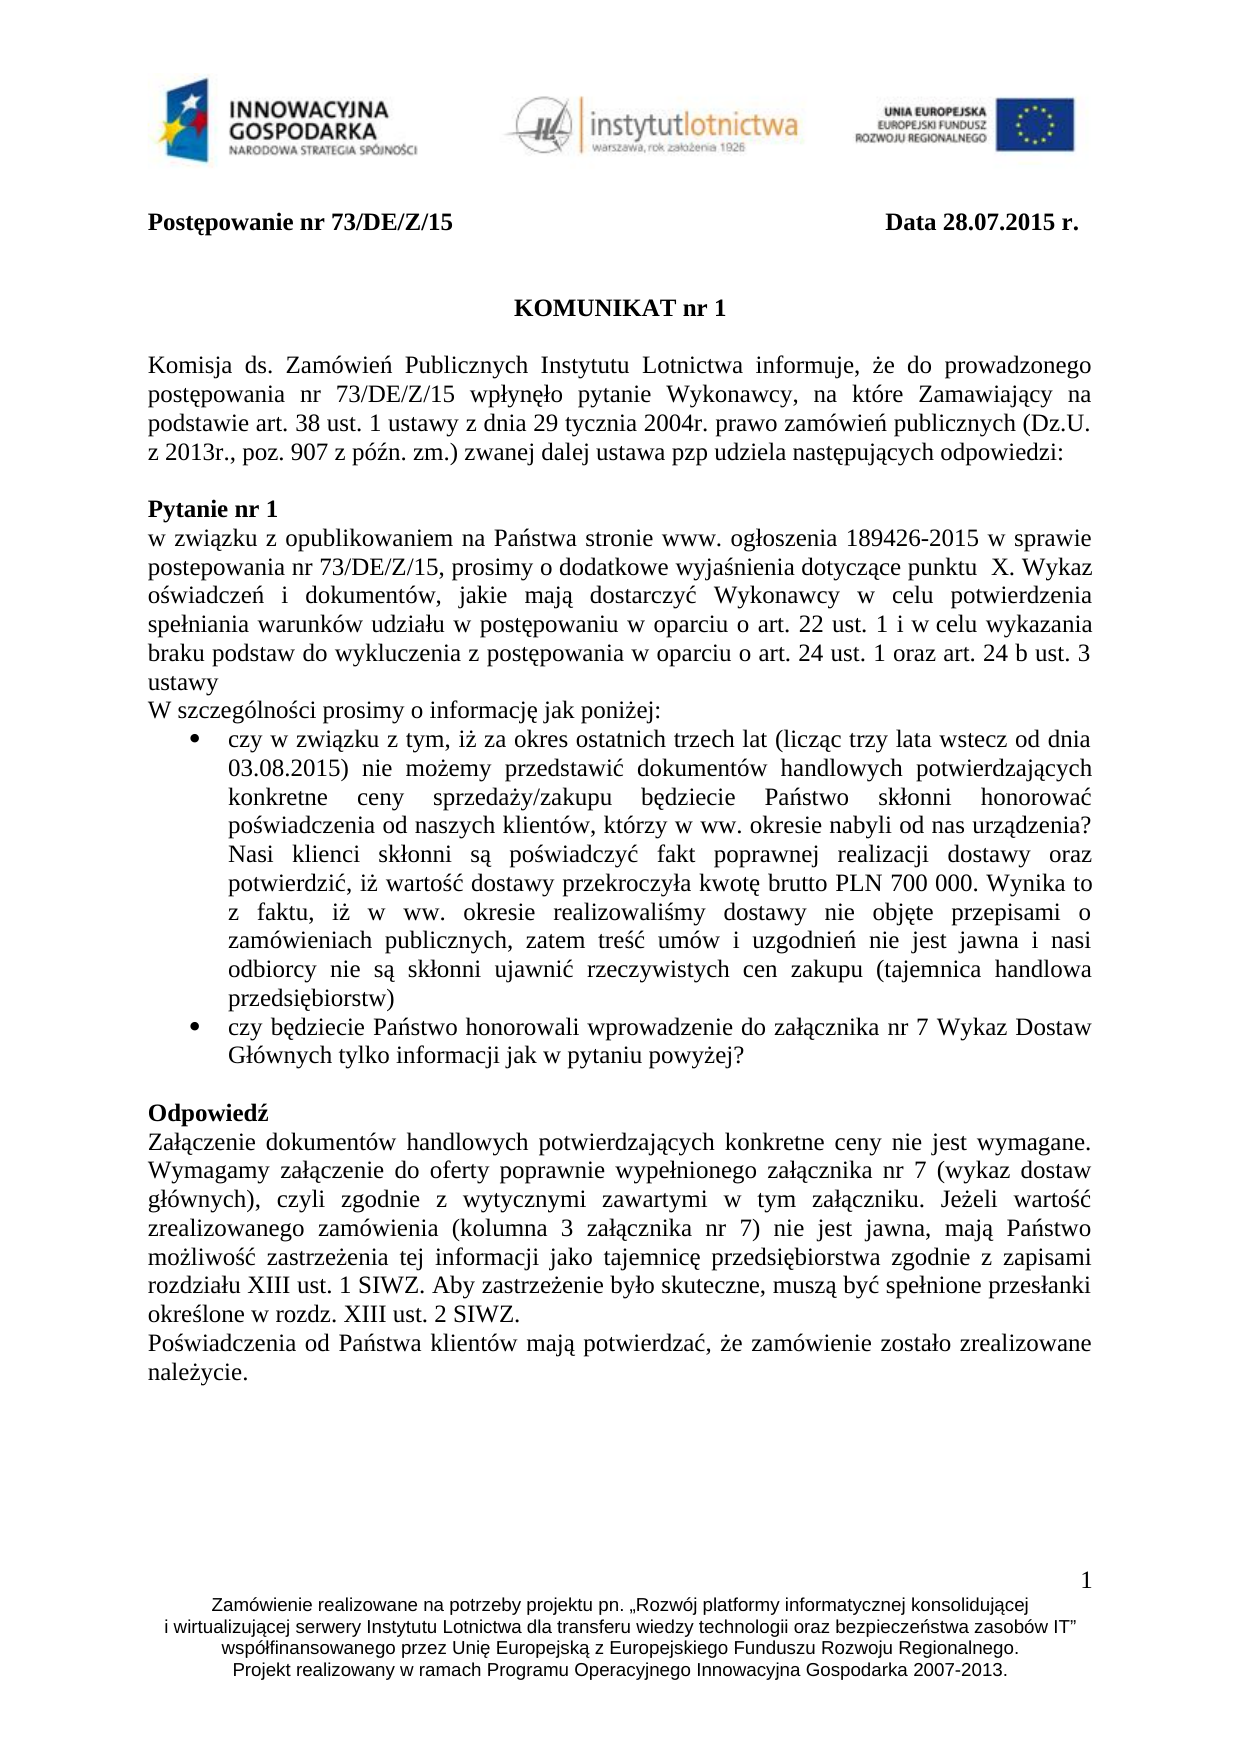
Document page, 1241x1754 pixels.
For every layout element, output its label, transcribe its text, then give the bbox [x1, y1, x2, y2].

list czy w związku z tym, iż za okres ostatnich trzech lat (licząc trzy lata wstecz od dnia 03.08.2015) nie możemy przedstawić dokumentów handlowych potwierdzających konkretne ceny sprzedaży/zakupu będziecie Państwo skłonni honorować poświadczenia od naszych klientów, którzy w ww. okresie nabyli od nas urządzenia? Nasi klienci skłonni są poświadczyć fakt poprawnej realizacji dostawy oraz potwierdzić, iż wartość dostawy przekroczyła kwotę brutto PLN 700 000. Wynika to z faktu, iż w ww. okresie realizowaliśmy dostawy nie objęte przepisami o zamówieniach publicznych, zatem treść umów i uzgodnień nie jest jawna i nasi odbiorcy nie są skłonni ujawnić rzeczywistych cen zakupu (tajemnica handlowa przedsiębiorstw) [190, 724, 1092, 1012]
text Poświadczenia od Państwa klientów mają potwierdzać, że zamówienie zostało zrealizowane należycie. [148, 1328, 1092, 1386]
text Odpowiedź [148, 1098, 1092, 1127]
text W szczególności prosimy o informację jak poniżej: [148, 696, 1092, 724]
picture [147, 73, 1093, 177]
subtitle KOMUNIKAT nr 1 [148, 293, 1092, 322]
text Komisja ds. Zamówień Publicznych Instytutu Lotnictwa informuje, że do prowadzonego postępowania nr 73/DE/Z/15 wpłynęło pytanie Wykonawcy, na które Zamawiający na podstawie art. 38 ust. 1 ustawy z dnia 29 tycznia 2004r. prawo zamówień publicznych (Dz.U. z 2013r., poz. 907 z późn. zm.) zwanej dalej ustawa pzp udziela następujących odpowiedzi: [148, 351, 1092, 466]
text Pytanie nr 1 [148, 494, 1092, 523]
text Postępowanie nr 73/DE/Z/15 Data 28.07.2015 r. [148, 207, 1092, 236]
text Załączenie dokumentów handlowych potwierdzających konkretne ceny nie jest wymagane. Wymagamy załączenie do oferty poprawnie wypełnionego załącznika nr 7 (wykaz dostaw głównych), czyli zgodnie z wytycznymi zawartymi w tym załączniku. Jeżeli wartość zrealizowanego zamówienia (kolumna 3 załącznika nr 7) nie jest jawna, mają Państwo możliwość zastrzeżenia tej informacji jako tajemnicę przedsiębiorstwa zgodnie z zapisami rozdziału XIII ust. 1 SIWZ. Aby zastrzeżenie było skuteczne, muszą być spełnione przesłanki określone w rozdz. XIII ust. 2 SIWZ. [148, 1127, 1092, 1328]
list czy będziecie Państwo honorowali wprowadzenie do załącznika nr 7 Wykaz Dostaw Głównych tylko informacji jak w pytaniu powyżej? [190, 1012, 1092, 1069]
text w związku z opublikowaniem na Państwa stronie www. ogłoszenia 189426-2015 w sprawie postepowania nr 73/DE/Z/15, prosimy o dodatkowe wyjaśnienia dotyczące punktu X. Wykaz oświadczeń i dokumentów, jakie mają dostarczyć Wykonawcy w celu potwierdzenia spełniania warunków udziału w postępowaniu w oparciu o art. 22 ust. 1 i w celu wykazania braku podstaw do wykluczenia z postępowania w oparciu o art. 24 ust. 1 oraz art. 24 b ust. 3 ustawy [148, 523, 1092, 696]
